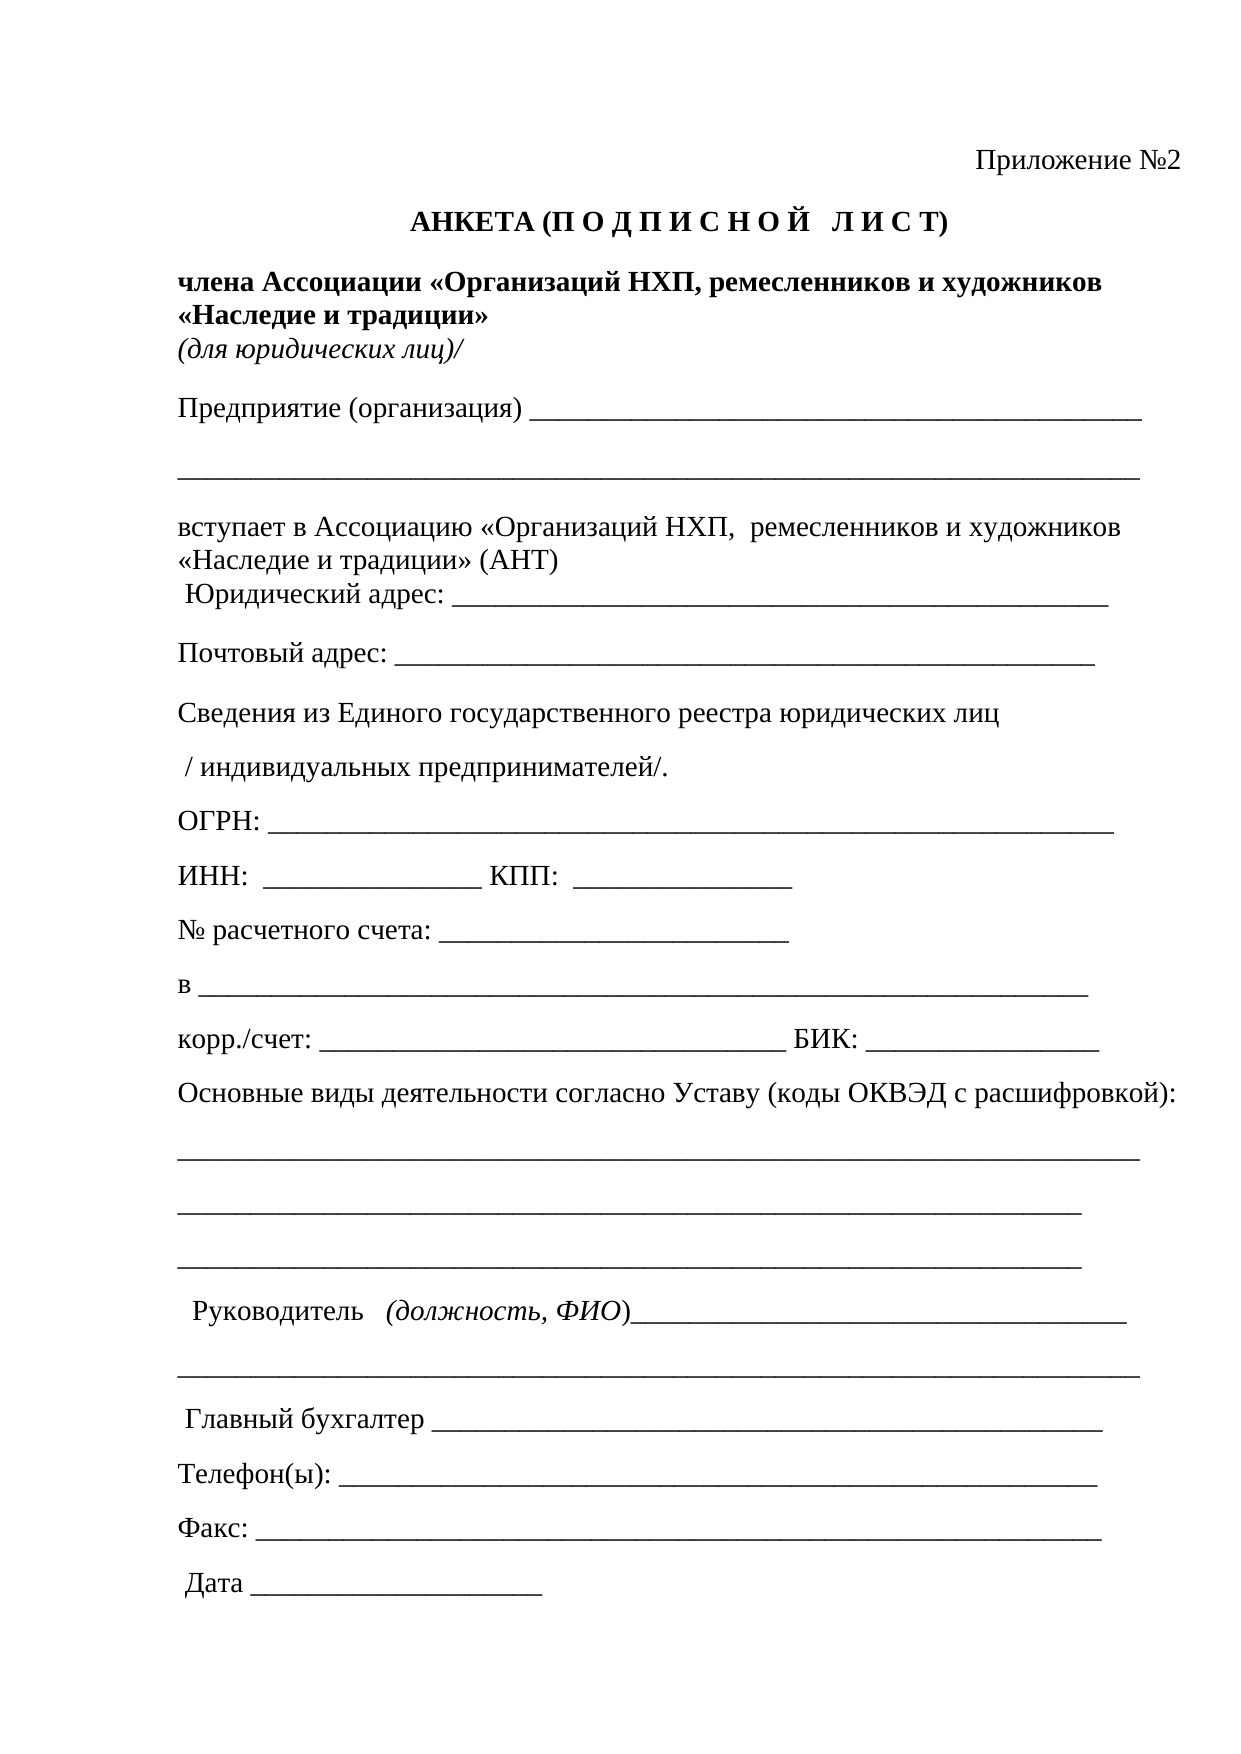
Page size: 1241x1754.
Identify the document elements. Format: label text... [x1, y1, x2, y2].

text ______________________________________________________________ [177, 1184, 1181, 1218]
text Основные виды деятельности согласно Уставу (коды ОКВЭД с расшифровкой): [177, 1075, 1181, 1109]
text (для юридических лиц)/ [177, 331, 1181, 364]
text корр./счет: ________________________________ БИК: ________________ [177, 1021, 1181, 1054]
text АНКЕТА (П О Д П И С Н О Й Л И С Т) [177, 204, 1181, 238]
text __________________________________________________________________ [177, 1347, 1181, 1381]
text Почтовый адрес: ________________________________________________ [177, 635, 1181, 669]
text Главный бухгалтер ______________________________________________ [177, 1402, 1181, 1435]
text Юридический адрес: _____________________________________________ [177, 576, 1181, 609]
text Сведения из Единого государственного реестра юридических лиц [177, 695, 1181, 728]
text Факс: __________________________________________________________ [177, 1510, 1181, 1544]
text ______________________________________________________________ [177, 1238, 1181, 1272]
text Руководитель (должность, ФИО)__________________________________ [177, 1293, 1181, 1326]
text члена Ассоциации «Организаций НХП, ремесленников и художников «Наследие и традиции» [177, 264, 1181, 331]
text __________________________________________________________________ [177, 1130, 1181, 1163]
text вступает в Ассоциацию «Организаций НХП, ремесленников и художников «Наследие и традиции» (АНТ) [177, 509, 1181, 576]
text Дата ____________________ [177, 1565, 1181, 1598]
text № расчетного счета: ________________________ [177, 912, 1181, 946]
text Приложение №2 [177, 142, 1181, 176]
text в _____________________________________________________________ [177, 967, 1181, 1000]
text __________________________________________________________________ [177, 449, 1181, 483]
text Телефон(ы): ____________________________________________________ [177, 1456, 1181, 1489]
text ОГРН: __________________________________________________________ [177, 803, 1181, 837]
text Предприятие (организация) __________________________________________ [177, 390, 1181, 424]
text ИНН: _______________ КПП: _______________ [177, 858, 1181, 891]
text / индивидуальных предпринимателей/. [177, 749, 1181, 783]
